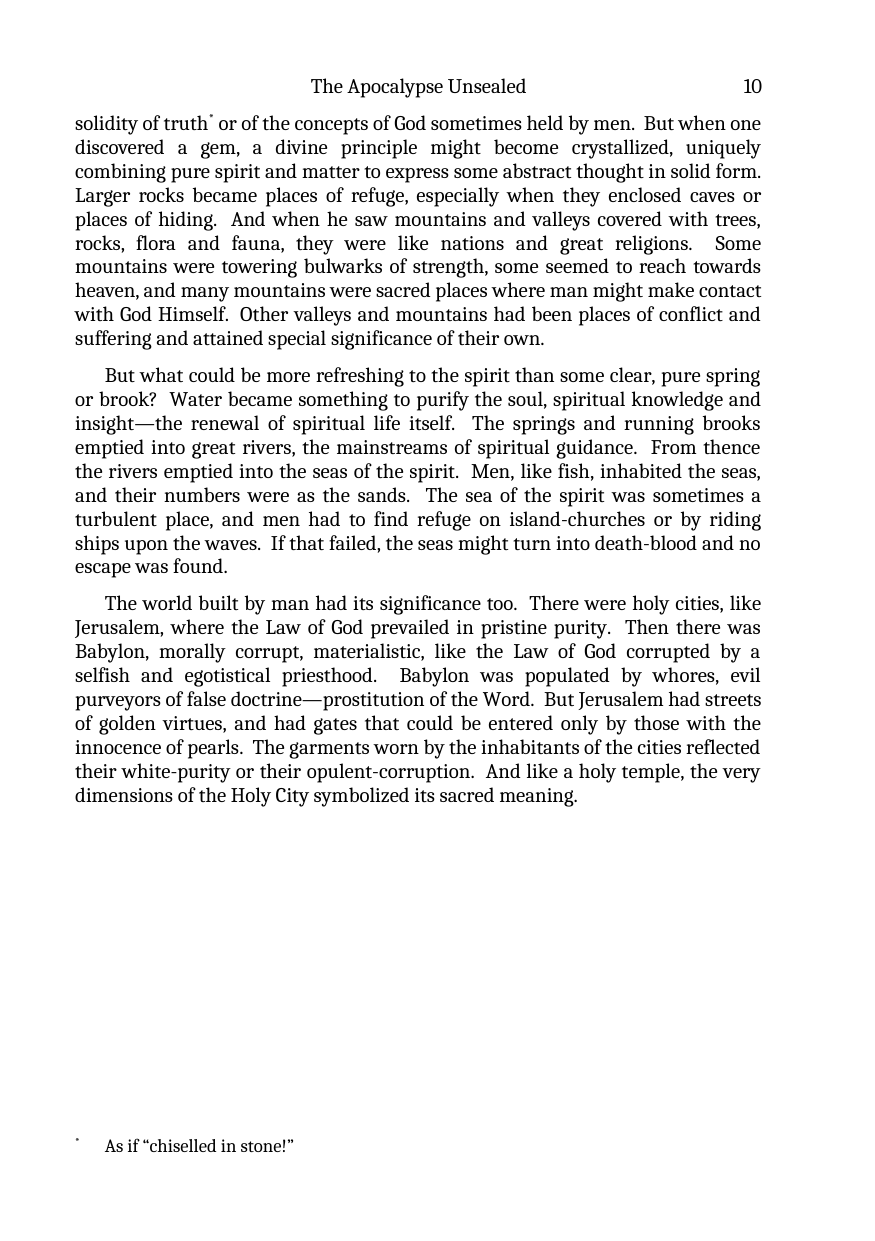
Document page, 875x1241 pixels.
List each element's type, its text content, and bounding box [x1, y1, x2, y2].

text The world built by man had its significance too. There were holy cities, like Jerusalem, where the Law of God prevailed in pristine purity. Then there was Babylon, morally corrupt, materialistic, like the Law of God corrupted by a selfish and egotistical priesthood. Babylon was populated by whores, evil purveyors of false doctrine—prostitution of the Word. But Jerusalem had streets of golden virtues, and had gates that could be entered only by those with the innocence of pearls. The garments worn by the inhabitants of the cities reflected their white-purity or their opulent-corruption. And like a holy temple, the very dimensions of the Holy City symbolized its sacred meaning. [75, 592, 762, 807]
text solidity of truth or of the concepts of God sometimes held by men. But when one discovered a gem, a divine principle might become crystallized, uniquely combining pure spirit and matter to express some abstract thought in solid form. Larger rocks became places of refuge, especially when they enclosed caves or places of hiding. And when he saw mountains and valleys covered with trees, rocks, flora and fauna, they were like nations and great religions. Some mountains were towering bulwarks of strength, some seemed to reach towards heaven, and many mountains were sacred places where man might make contact with God Himself. Other valleys and mountains had been places of conflict and suffering and attained special significance of their own. [75, 111, 762, 351]
text But what could be more refreshing to the spirit than some clear, pure spring or brook? Water became something to purify the soul, spiritual knowledge and insight—the renewal of spiritual life itself. The springs and running brooks emptied into great rivers, the mainstreams of spiritual guidance. From thence the rivers emptied into the seas of the spirit. Men, like fish, inhabited the seas, and their numbers were as the sands. The sea of the spirit was sometimes a turbulent place, and men had to find refuge on island-churches or by riding ships upon the waves. If that failed, the seas might turn into death-blood and no escape was found. [75, 363, 762, 579]
